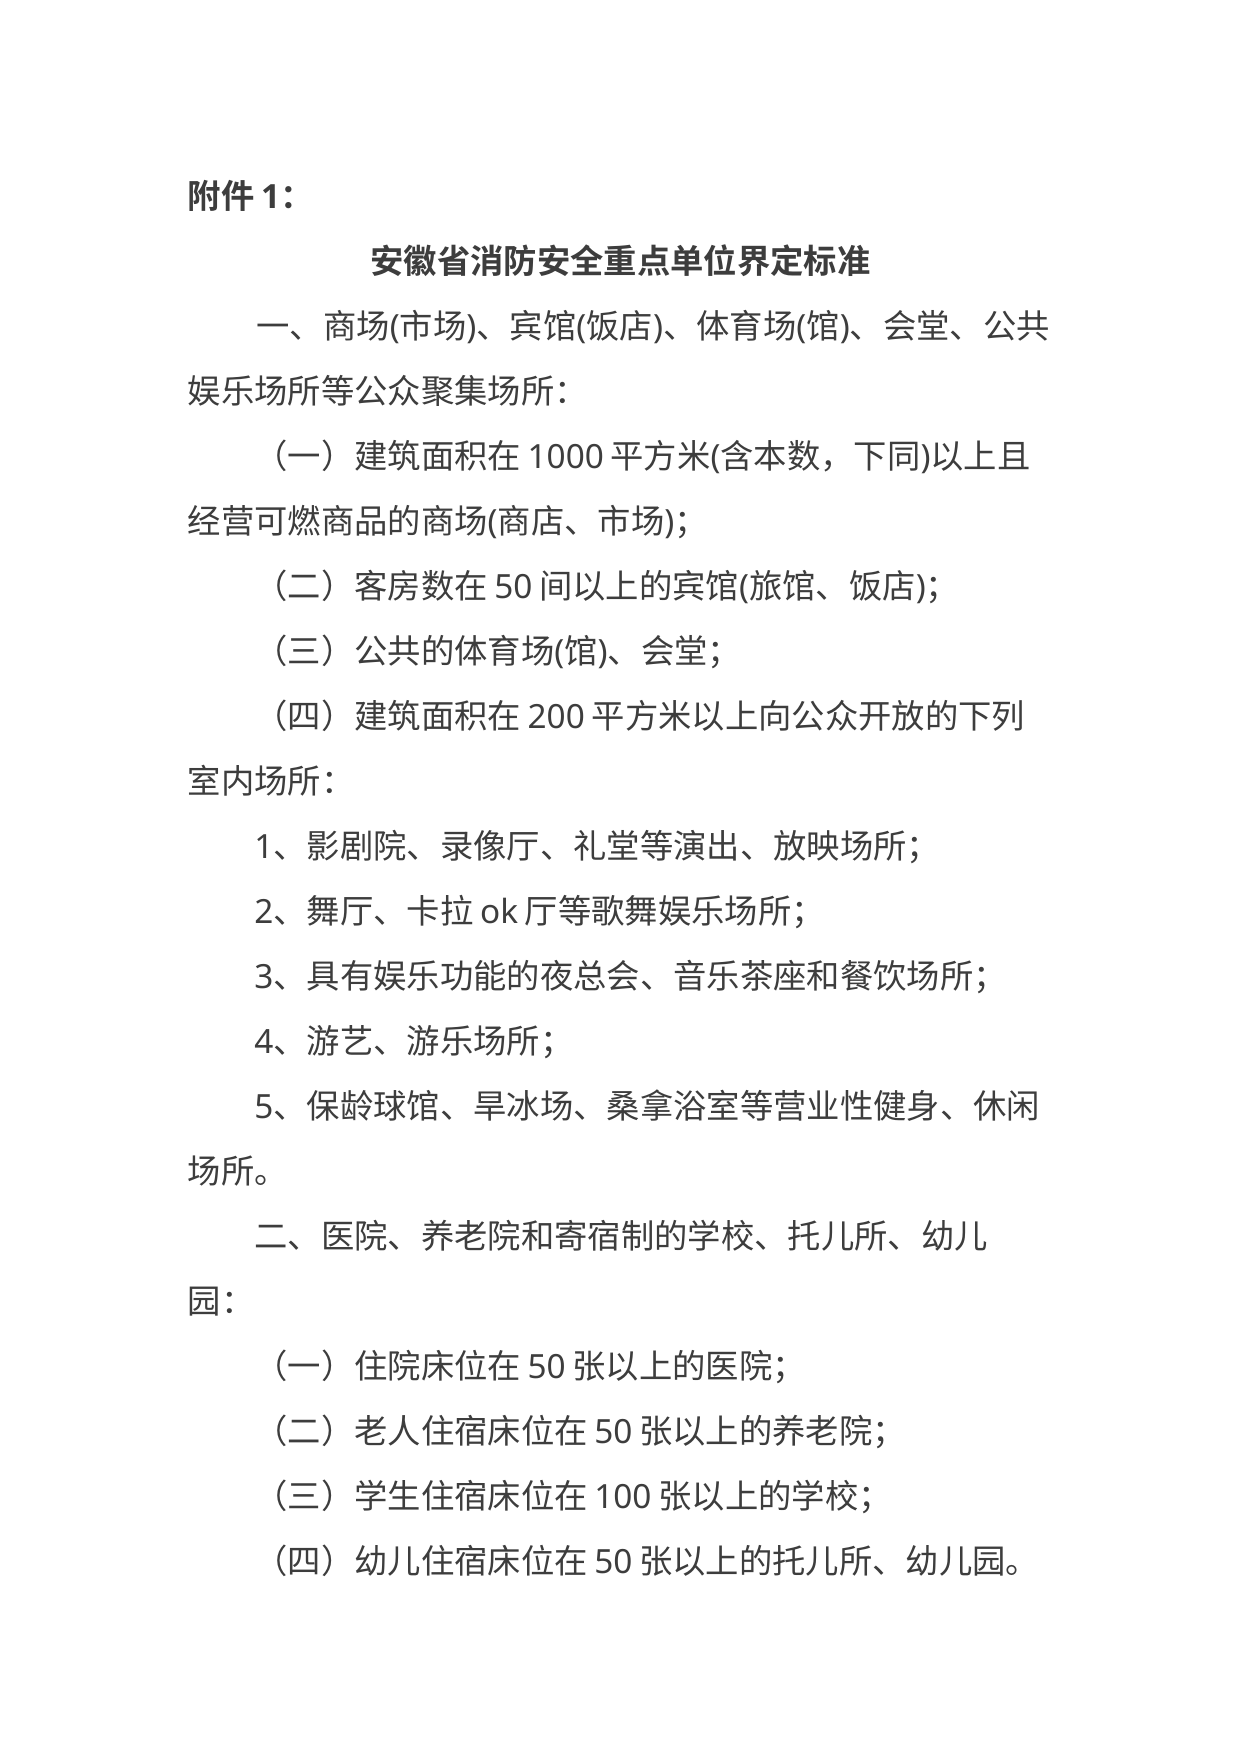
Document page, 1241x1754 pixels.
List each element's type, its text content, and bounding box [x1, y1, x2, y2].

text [187, 292, 1053, 1592]
text 安徽省消防安全重点单位界定标准 [187, 227, 1053, 292]
text 附件1： [187, 162, 1053, 227]
